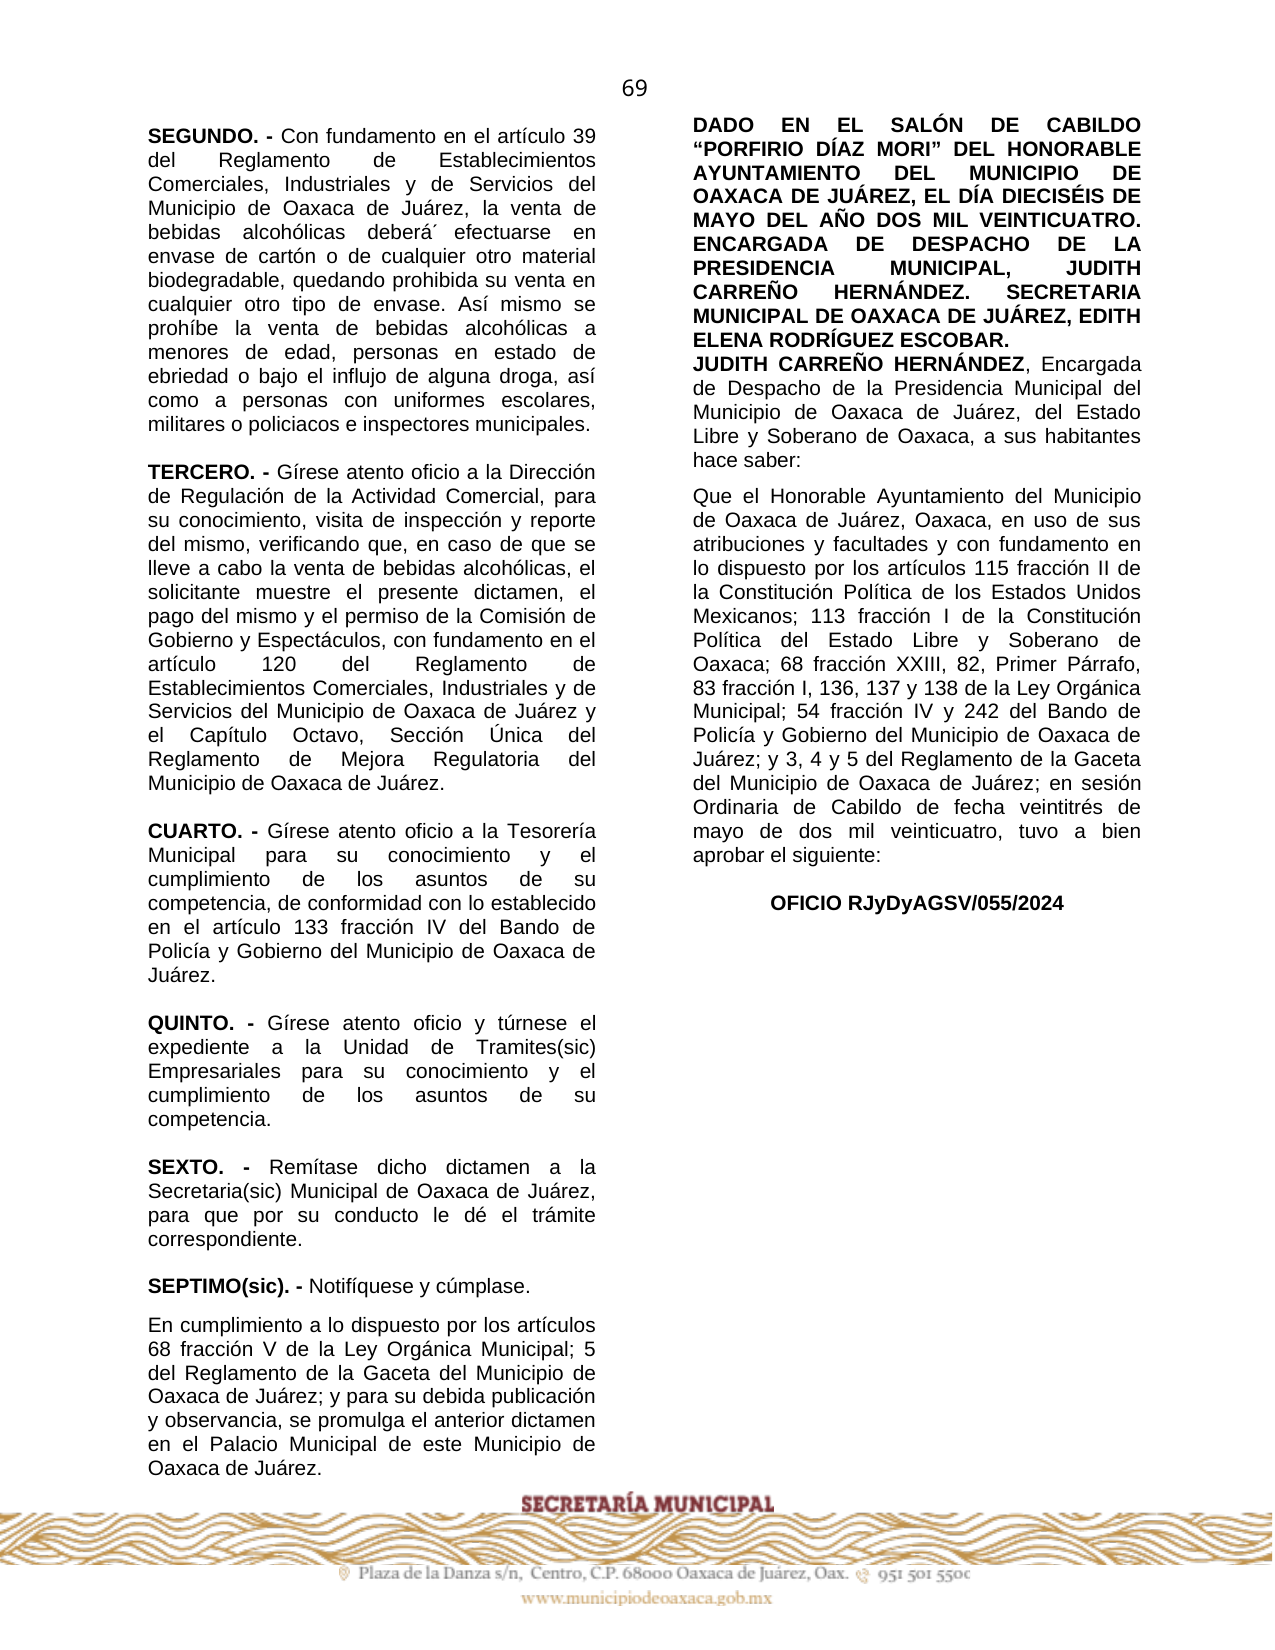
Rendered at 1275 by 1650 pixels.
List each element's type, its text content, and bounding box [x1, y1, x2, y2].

text QUINTO. - Gírese atento oficio y túrnese el expediente a la Unidad de Tramites(sic) Empresariales para su conocimiento y el cumplimiento de los asuntos de su competencia. [148, 1011, 596, 1131]
text OFICIO RJyDyAGSV/055/2024 [693, 891, 1142, 915]
text En cumplimiento a lo dispuesto por los artículos 68 fracción V de la Ley Orgánica Municipal; 5 del Reglamento de la Gaceta del Municipio de Oaxaca de Juárez; y para su debida publicación y observancia, se promulga el anterior dictamen en el Palacio Municipal de este Municipio de Oaxaca de Juárez. [148, 1312, 596, 1480]
text TERCERO. - Gírese atento oficio a la Dirección de Regulación de la Actividad Comercial, para su conocimiento, visita de inspección y reporte del mismo, verificando que, en caso de que se lleve a cabo la venta de bebidas alcohólicas, el solicitante muestre el presente dictamen, el pago del mismo y el permiso de la Comisión de Gobierno y Espectáculos, con fundamento en el artículo 120 del Reglamento de Establecimientos Comerciales, Industriales y de Servicios del Municipio de Oaxaca de Juárez y el Capítulo Octavo, Sección Única del Reglamento de Mejora Regulatoria del Municipio de Oaxaca de Juárez. [148, 460, 596, 795]
text JUDITH CARREÑO HERNÁNDEZ, Encargada de Despacho de la Presidencia Municipal del Municipio de Oaxaca de Juárez, del Estado Libre y Soberano de Oaxaca, a sus habitantes hace saber: [693, 352, 1142, 472]
text SEPTIMO(sic). - Notifíquese y cúmplase. [148, 1274, 596, 1298]
text SEXTO. - Remítase dicho dictamen a la Secretaria(sic) Municipal de Oaxaca de Juárez, para que por su conducto le dé el trámite correspondiente. [148, 1154, 596, 1250]
text DADO EN EL SALÓN DE CABILDO “PORFIRIO DÍAZ MORI” DEL HONORABLE AYUNTAMIENTO DEL MUNICIPIO DE OAXACA DE JUÁREZ, EL DÍA DIECISÉIS DE MAYO DEL AÑO DOS MIL VEINTICUATRO. ENCARGADA DE DESPACHO DE LA PRESIDENCIA MUNICIPAL, JUDITH CARREÑO HERNÁNDEZ. SECRETARIA MUNICIPAL DE OAXACA DE JUÁREZ, EDITH ELENA RODRÍGUEZ ESCOBAR. [693, 112, 1142, 352]
text Que el Honorable Ayuntamiento del Municipio de Oaxaca de Juárez, Oaxaca, en uso de sus atribuciones y facultades y con fundamento en lo dispuesto por los artículos 115 fracción II de la Constitución Política de los Estados Unidos Mexicanos; 113 fracción I de la Constitución Política del Estado Libre y Soberano de Oaxaca; 68 fracción XXIII, 82, Primer Párrafo, 83 fracción I, 136, 137 y 138 de la Ley Orgánica Municipal; 54 fracción IV y 242 del Bando de Policía y Gobierno del Municipio de Oaxaca de Juárez; y 3, 4 y 5 del Reglamento de la Gaceta del Municipio de Oaxaca de Juárez; en sesión Ordinaria de Cabildo de fecha veintitrés de mayo de dos mil veinticuatro, tuvo a bien aprobar el siguiente: [693, 484, 1142, 867]
text CUARTO. - Gírese atento oficio a la Tesorería Municipal para su conocimiento y el cumplimiento de los asuntos de su competencia, de conformidad con lo establecido en el artículo 133 fracción IV del Bando de Policía y Gobierno del Municipio de Oaxaca de Juárez. [148, 819, 596, 987]
text SEGUNDO. - Con fundamento en el artículo 39 del Reglamento de Establecimientos Comerciales, Industriales y de Servicios del Municipio de Oaxaca de Juárez, la venta de bebidas alcohólicas deberá́ efectuarse en envase de cartón o de cualquier otro material biodegradable, quedando prohibida su venta en cualquier otro tipo de envase. Así mismo se prohíbe la venta de bebidas alcohólicas a menores de edad, personas en estado de ebriedad o bajo el influjo de alguna droga, así como a personas con uniformes escolares, militares o policiacos e inspectores municipales. [148, 124, 596, 436]
